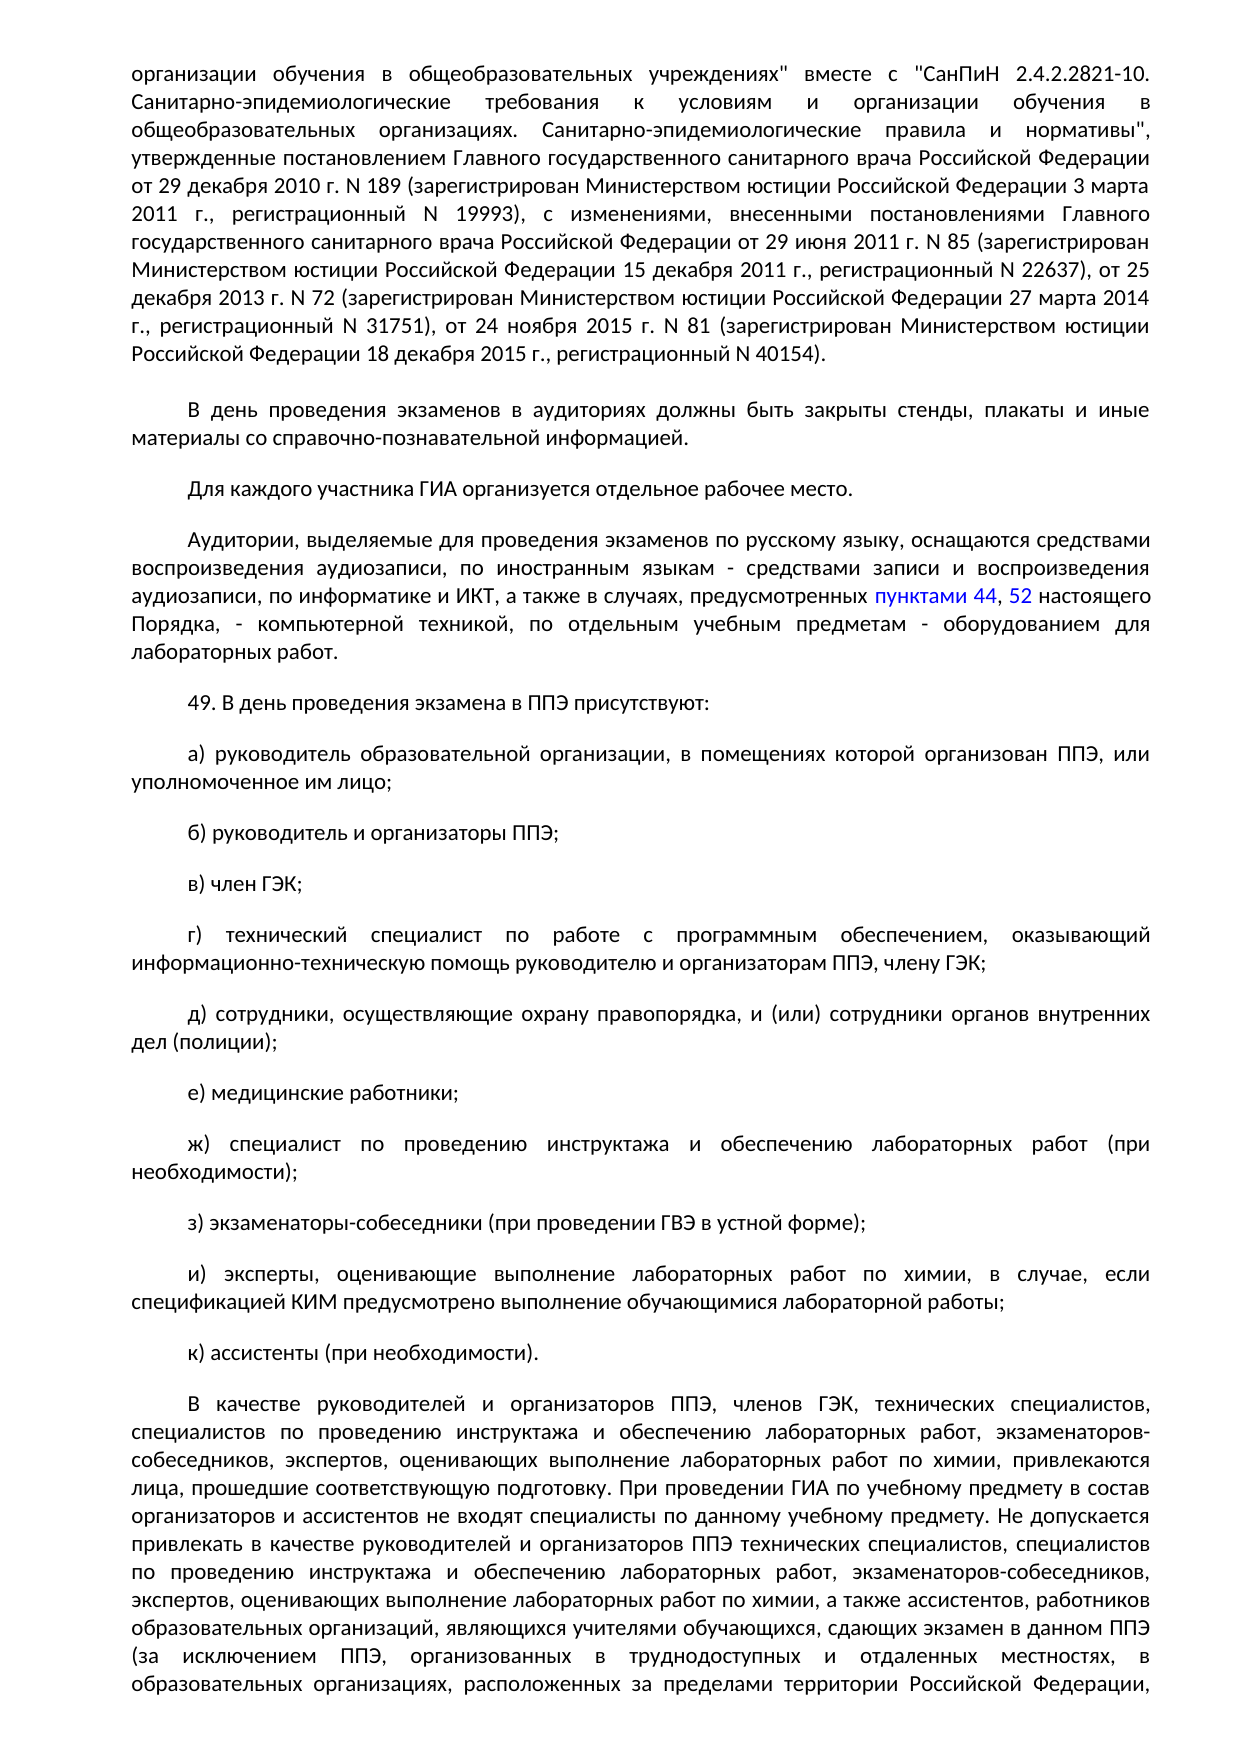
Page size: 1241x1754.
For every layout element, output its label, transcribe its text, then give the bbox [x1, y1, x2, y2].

text Для каждого участника ГИА организуется отдельное рабочее место. [131, 474, 1152, 502]
text д) сотрудники, осуществляющие охрану правопорядка, и (или) сотрудники органов внутренних дел (полиции); [131, 999, 1152, 1055]
text е) медицинские работники; [131, 1078, 1152, 1106]
text В день проведения экзаменов в аудиториях должны быть закрыты стенды, плакаты и иные материалы со справочно-познавательной информацией. [131, 395, 1152, 451]
text 49. В день проведения экзамена в ППЭ присутствуют: [131, 688, 1152, 716]
text а) руководитель образовательной организации, в помещениях которой организован ППЭ, или уполномоченное им лицо; [131, 739, 1152, 795]
text к) ассистенты (при необходимости). [131, 1338, 1152, 1366]
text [131, 59, 1152, 367]
text в) член ГЭК; [131, 869, 1152, 897]
text з) экзаменаторы-собеседники (при проведении ГВЭ в устной форме); [131, 1208, 1152, 1236]
text ж) специалист по проведению инструктажа и обеспечению лабораторных работ (при необходимости); [131, 1129, 1152, 1185]
text Аудитории, выделяемые для проведения экзаменов по русскому языку, оснащаются средствами воспроизведения аудиозаписи, по иностранным языкам - средствами записи и воспроизведения аудиозаписи, по информатике и ИКТ, а также в случаях, предусмотренных пунктами 44, 52 настоящего Порядка, - компьютерной техникой, по отдельным учебным предметам - оборудованием для лабораторных работ. [131, 525, 1152, 665]
text г) технический специалист по работе с программным обеспечением, оказывающий информационно-техническую помощь руководителю и организаторам ППЭ, члену ГЭК; [131, 920, 1152, 976]
text и) эксперты, оценивающие выполнение лабораторных работ по химии, в случае, если спецификацией КИМ предусмотрено выполнение обучающимися лабораторной работы; [131, 1259, 1152, 1315]
text б) руководитель и организаторы ППЭ; [131, 818, 1152, 846]
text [131, 1389, 1152, 1697]
